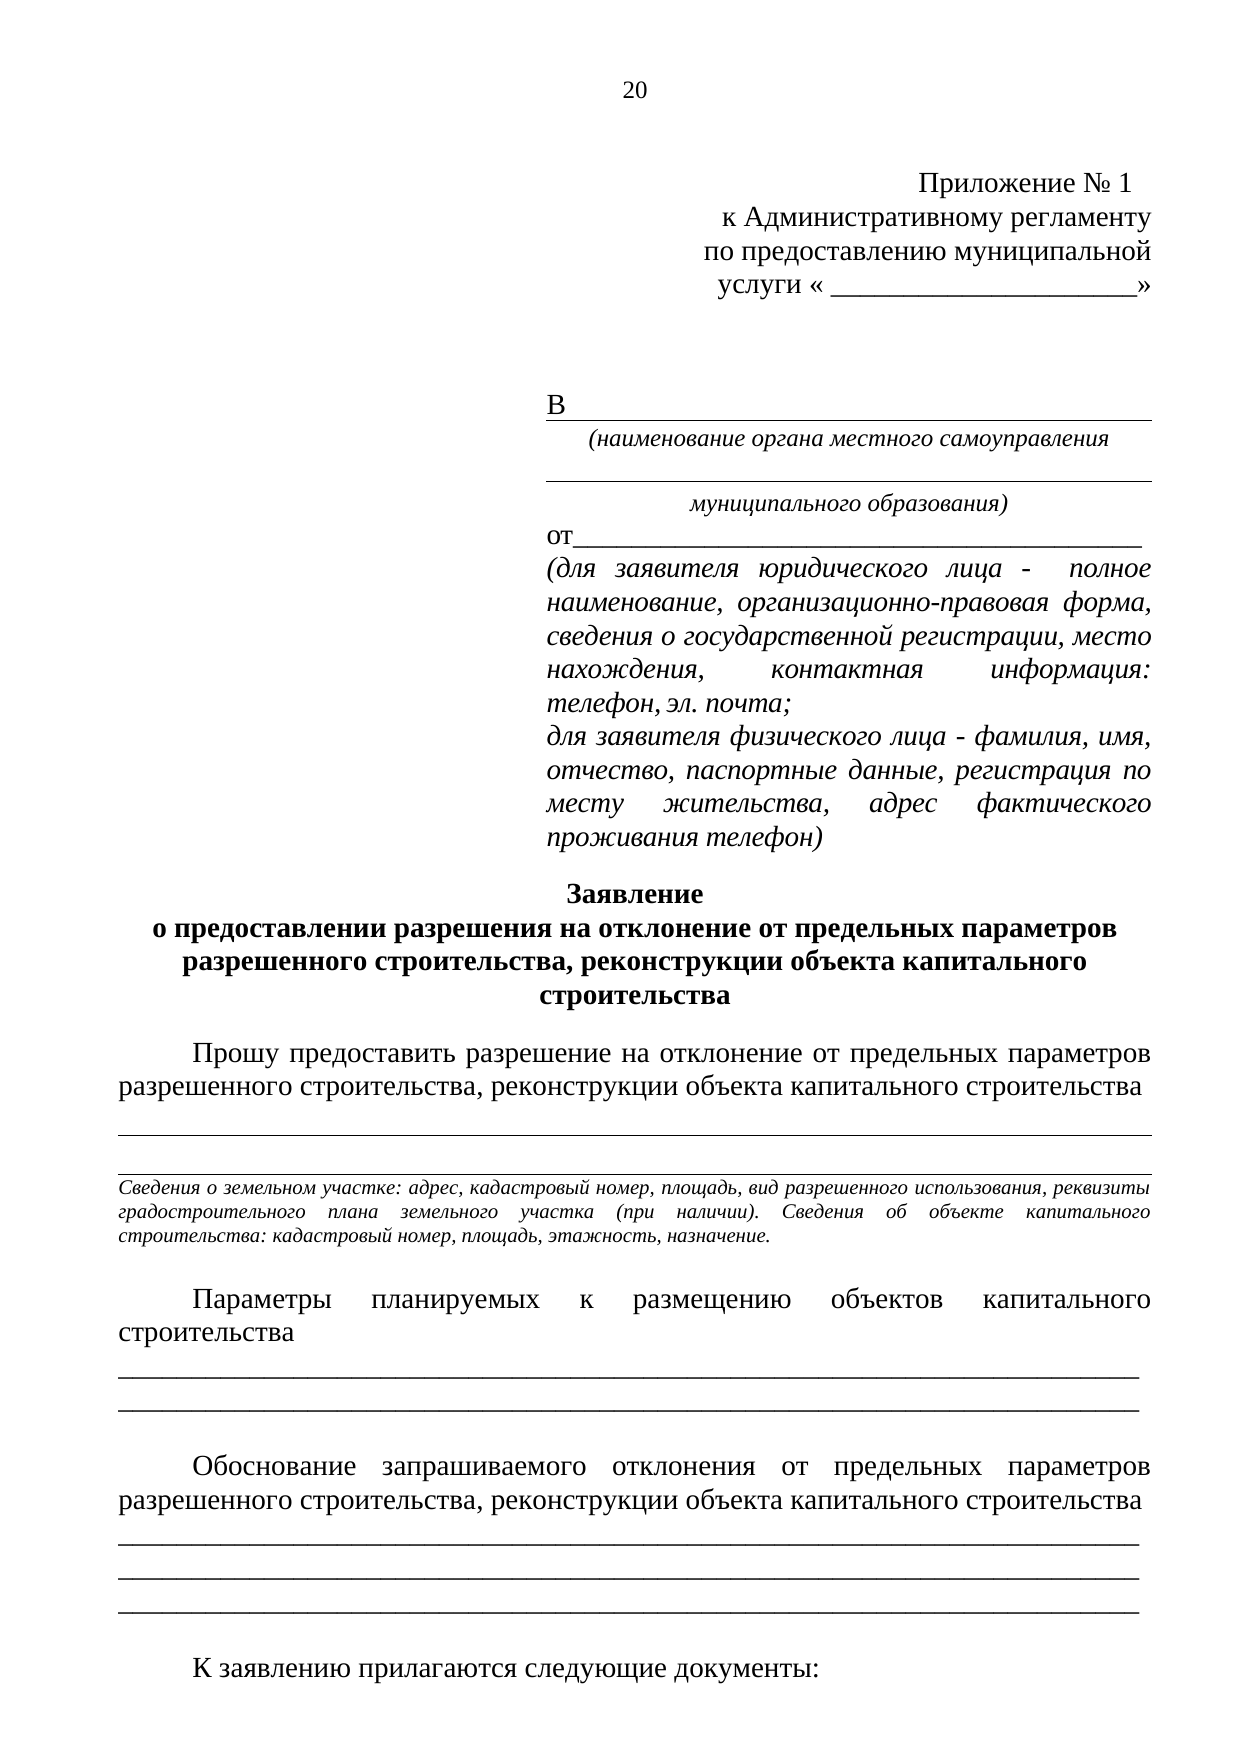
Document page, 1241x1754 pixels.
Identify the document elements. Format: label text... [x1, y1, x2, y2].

text к Административному регламенту по предоставлению муниципальной услуги « _____________________» [693, 199, 1152, 300]
text ______________________________________________________________________ [118, 1348, 1152, 1381]
text муниципального образования) [546, 482, 1152, 517]
text от_______________________________________ [546, 517, 1152, 551]
text К заявлению прилагаются следующие документы: [118, 1650, 1152, 1683]
text ____________________________________________________________________________________________________________________________________________ [118, 1549, 1152, 1616]
text Заявление [118, 876, 1152, 910]
text Прошу предоставить разрешение на отклонение от предельных параметров разрешенного строительства, реконструкции объекта капитального строительства [118, 1035, 1152, 1102]
text (наименование органа местного самоуправления [546, 421, 1152, 452]
text Параметры планируемых к размещению объектов капитального строительства [118, 1281, 1152, 1348]
text Сведения о земельном участке: адрес, кадастровый номер, площадь, вид разрешенного использования, реквизиты градостроительного плана земельного участка (при наличии). Сведения об объекте капитального строительства: кадастровый номер, площадь, этажность, назначение. [118, 1175, 1152, 1247]
text о предоставлении разрешения на отклонение от предельных параметров разрешенного строительства, реконструкции объекта капитального строительства [118, 910, 1152, 1011]
text для заявителя физического лица - фамилия, имя, отчество, паспортные данные, регистрация по месту жительства, адрес фактического проживания телефон) [546, 718, 1152, 852]
text ______________________________________________________________________ [118, 1381, 1152, 1415]
text ______________________________________________________________________ [118, 1516, 1152, 1549]
text (для заявителя юридического лица - полное наименование, организационно-правовая форма, сведения о государственной регистрации, место нахождения, контактная информация: телефон, эл. почта; [546, 551, 1152, 718]
text Приложение № 1 [918, 166, 1152, 199]
text В [546, 387, 1152, 420]
text Обоснование запрашиваемого отклонения от предельных параметров разрешенного строительства, реконструкции объекта капитального строительства [118, 1448, 1152, 1516]
